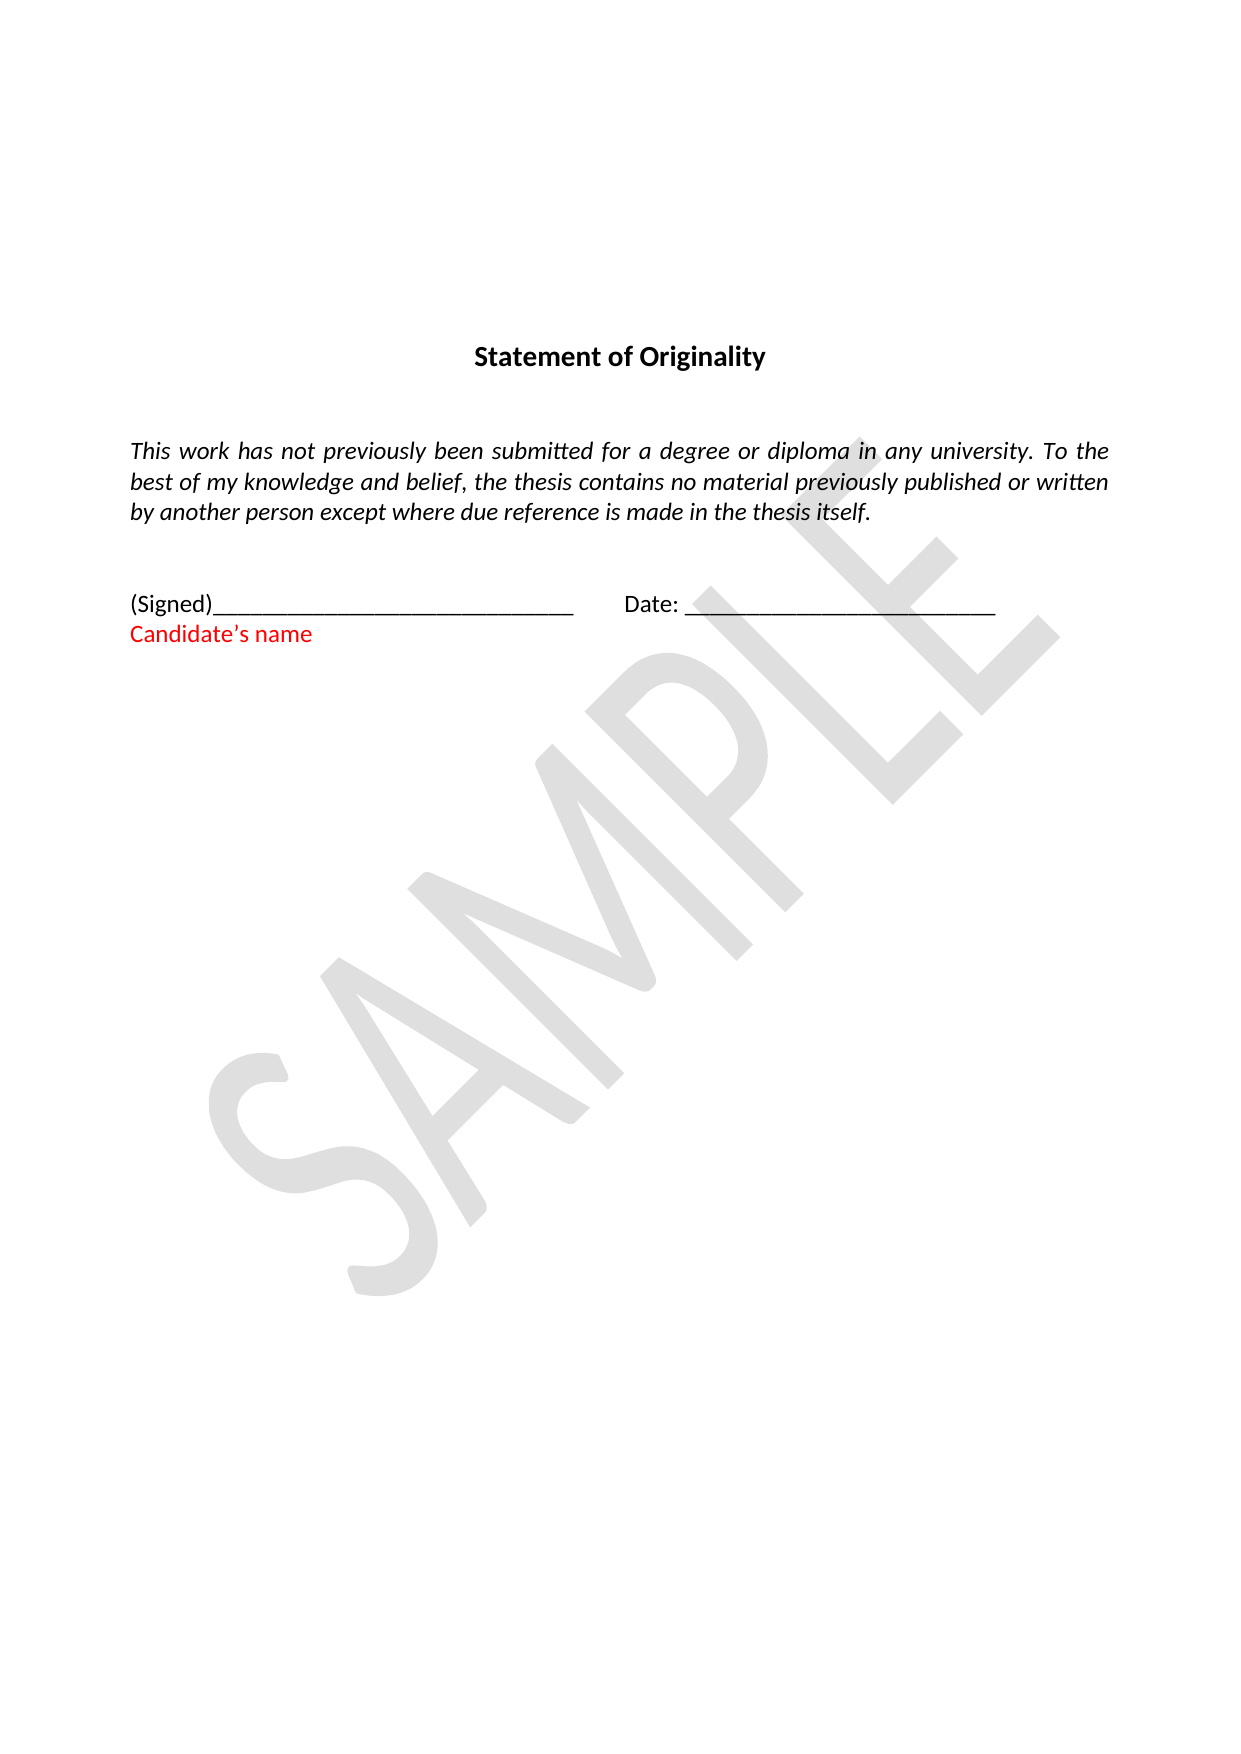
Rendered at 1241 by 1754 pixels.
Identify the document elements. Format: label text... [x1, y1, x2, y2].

text (Signed)_____________________________ Date: _________________________ [130, 588, 1110, 618]
text Statement of Originality [130, 338, 1110, 374]
text Candidate’s name [130, 618, 1110, 649]
text This work has not previously been submitted for a degree or diploma in any university. To the best of my knowledge and belief, the thesis contains no material previously published or written by another person except where due reference is made in the thesis itself. [130, 435, 1110, 527]
